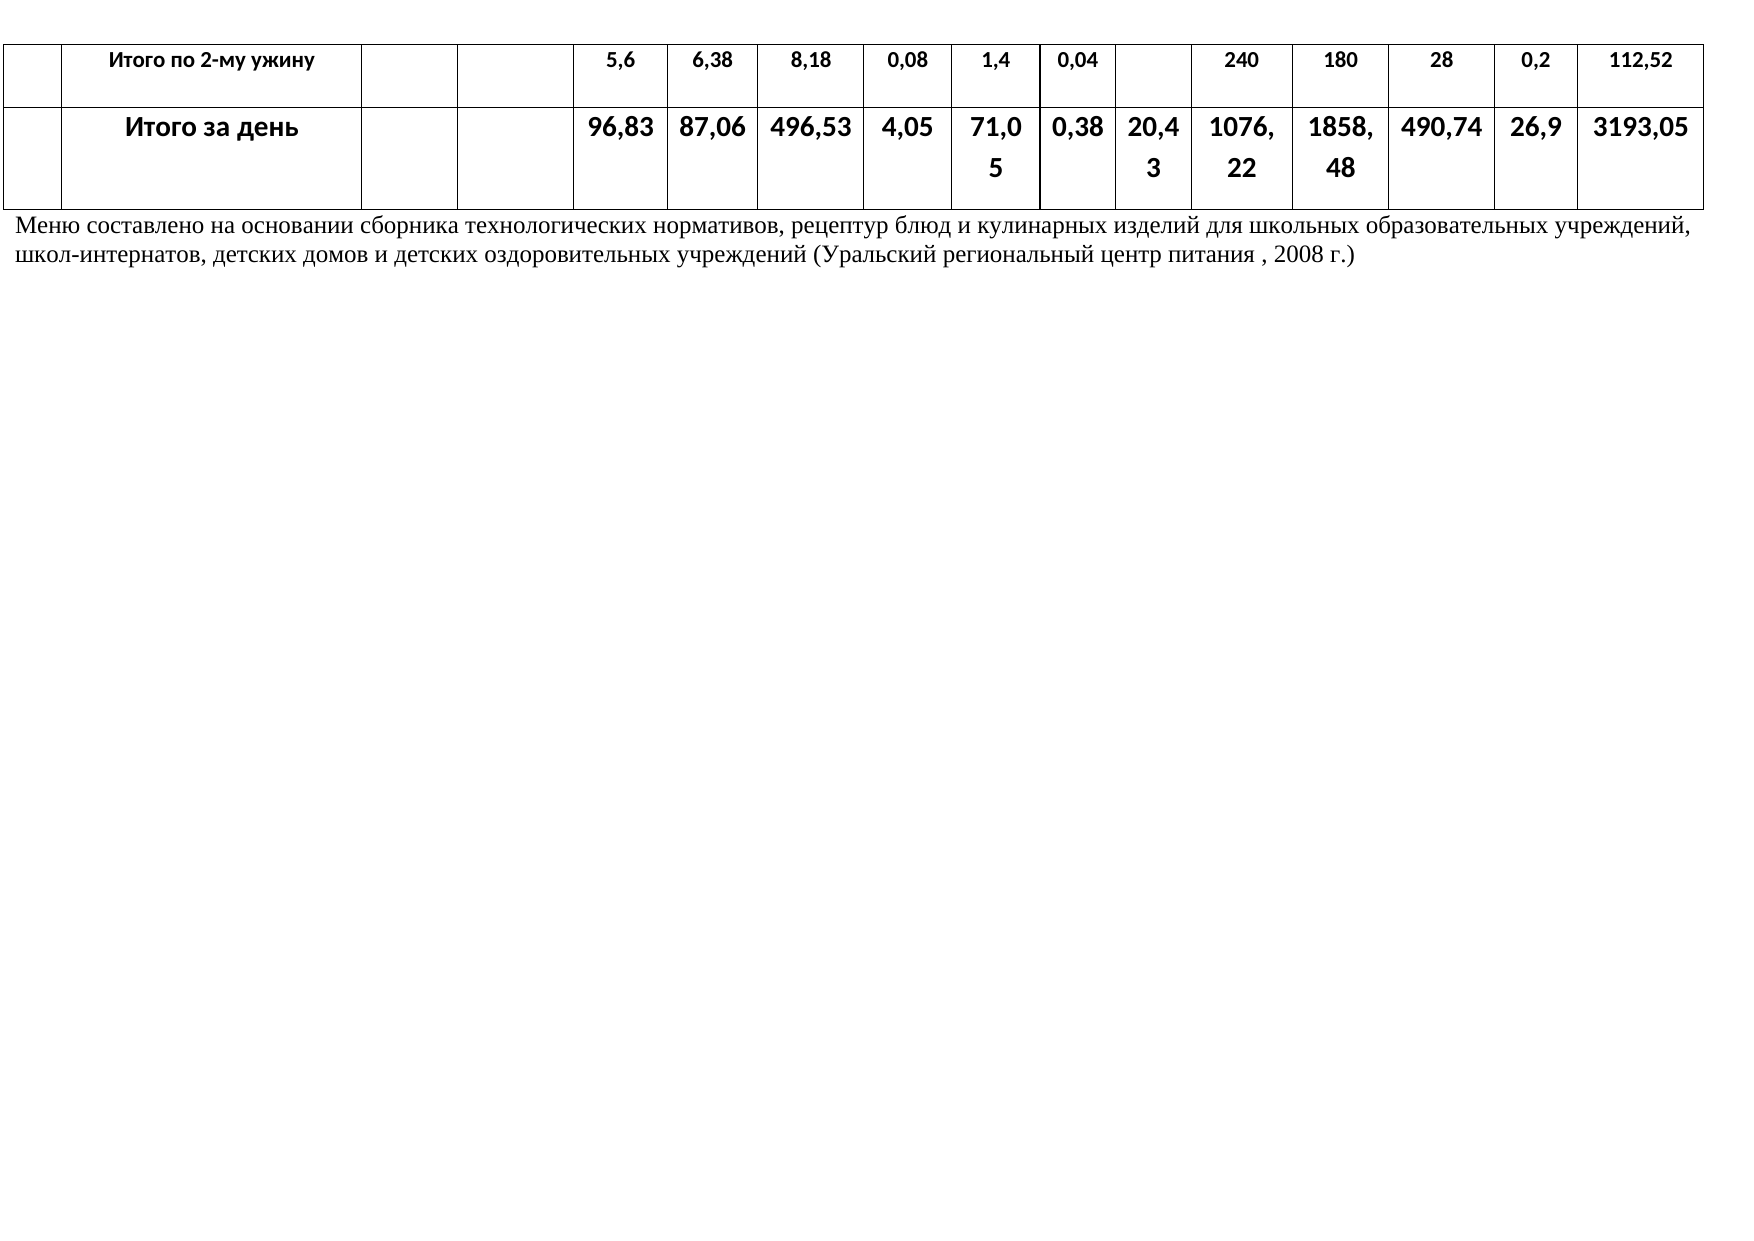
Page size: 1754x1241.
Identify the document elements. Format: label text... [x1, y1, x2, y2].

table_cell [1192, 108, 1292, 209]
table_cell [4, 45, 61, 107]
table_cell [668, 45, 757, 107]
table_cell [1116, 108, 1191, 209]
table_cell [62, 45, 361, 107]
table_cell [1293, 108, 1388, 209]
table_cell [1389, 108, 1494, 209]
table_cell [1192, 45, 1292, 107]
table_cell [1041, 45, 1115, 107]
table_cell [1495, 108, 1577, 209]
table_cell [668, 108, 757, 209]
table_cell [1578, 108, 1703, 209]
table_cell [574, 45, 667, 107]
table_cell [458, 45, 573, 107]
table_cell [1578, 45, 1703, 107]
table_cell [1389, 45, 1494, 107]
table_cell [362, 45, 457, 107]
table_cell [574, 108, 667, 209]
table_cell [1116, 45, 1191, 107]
text Меню составлено на основании сборника технологических нормативов, рецептур блюд и кулинарных изделий для школьных образовательных учреждений, школ-интернатов, детских домов и детских оздоровительных учреждений (Уральский региональный центр питания , 2008 г.) [15, 210, 1742, 268]
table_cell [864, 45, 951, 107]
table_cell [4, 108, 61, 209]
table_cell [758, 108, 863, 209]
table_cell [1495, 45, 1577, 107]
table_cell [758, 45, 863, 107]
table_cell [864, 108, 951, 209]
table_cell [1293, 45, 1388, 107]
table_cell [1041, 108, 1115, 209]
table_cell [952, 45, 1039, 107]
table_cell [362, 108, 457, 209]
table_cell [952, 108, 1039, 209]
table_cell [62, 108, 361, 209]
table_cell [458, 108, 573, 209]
